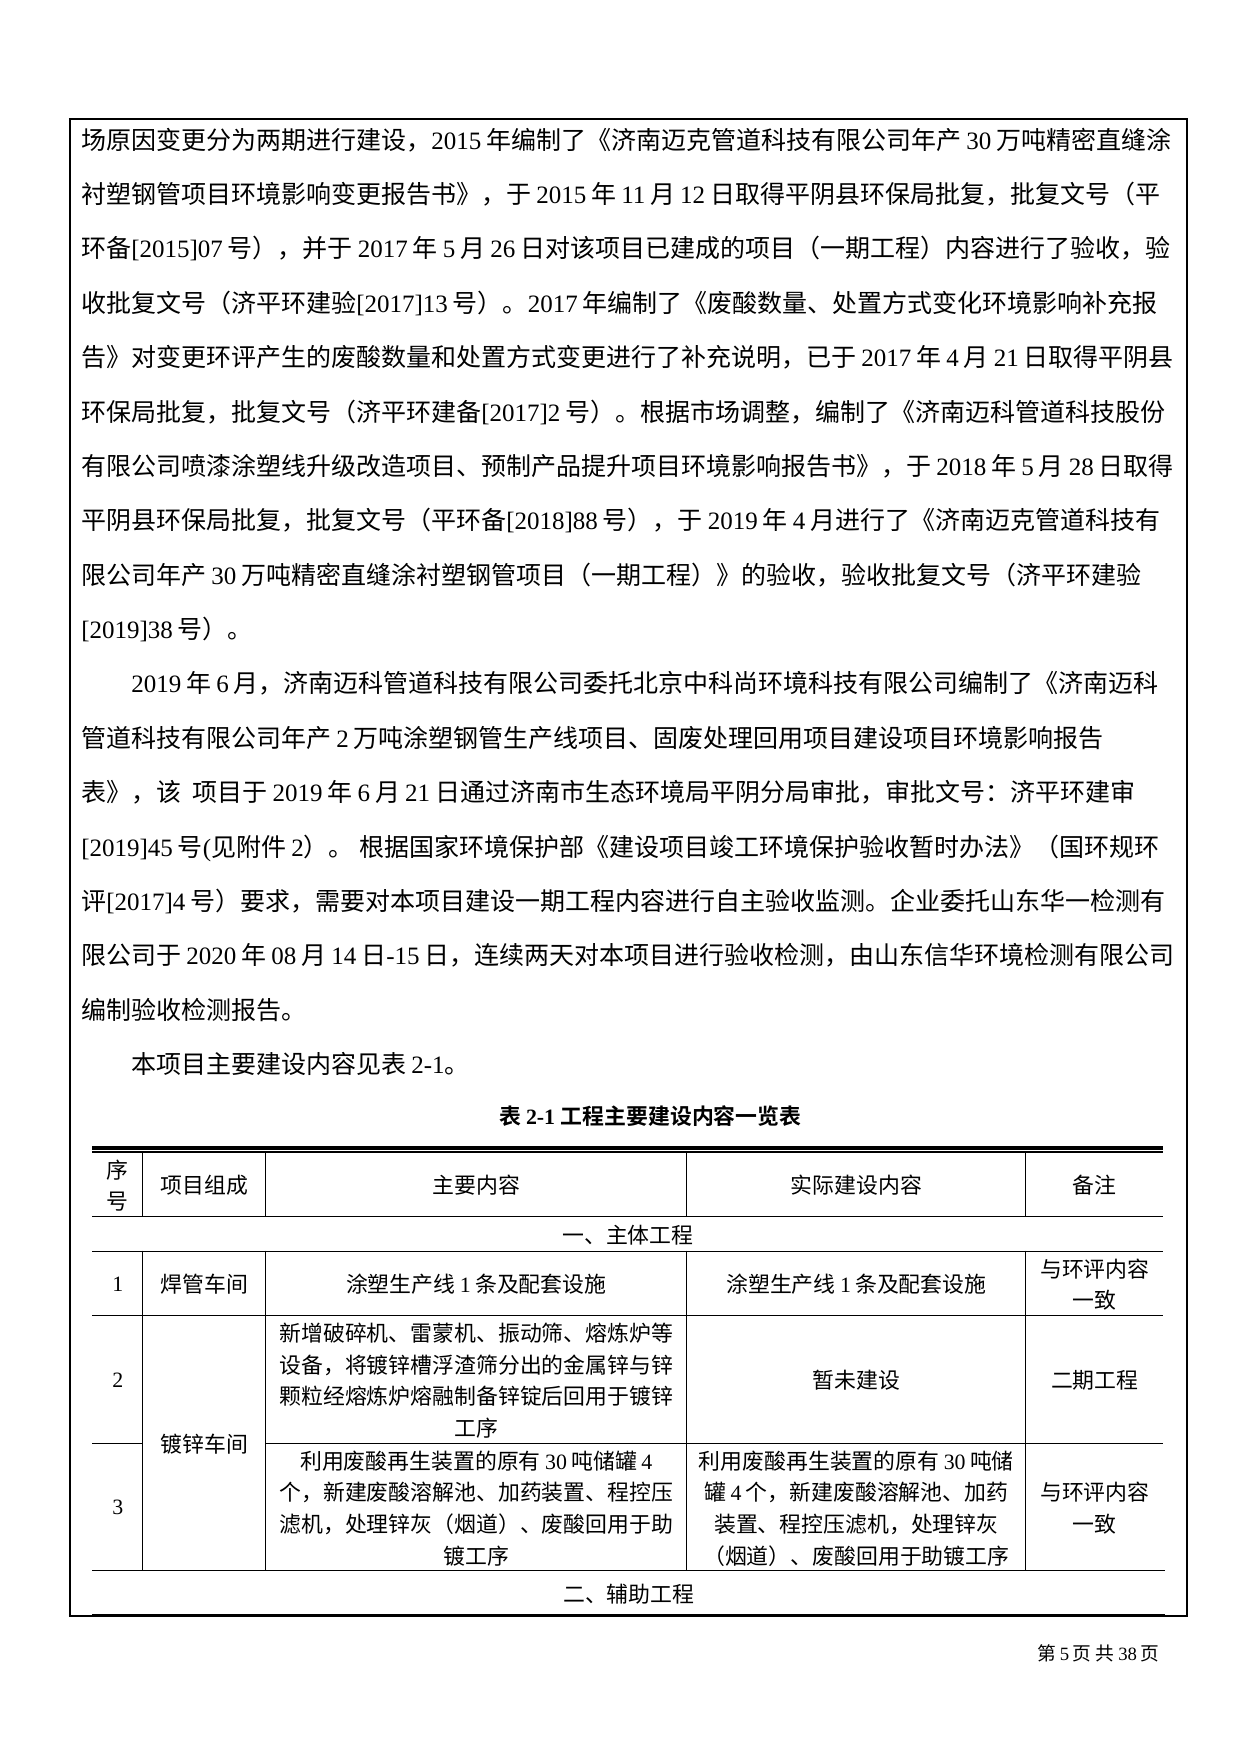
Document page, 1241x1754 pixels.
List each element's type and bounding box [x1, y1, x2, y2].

table_header [71, 120, 1186, 1615]
